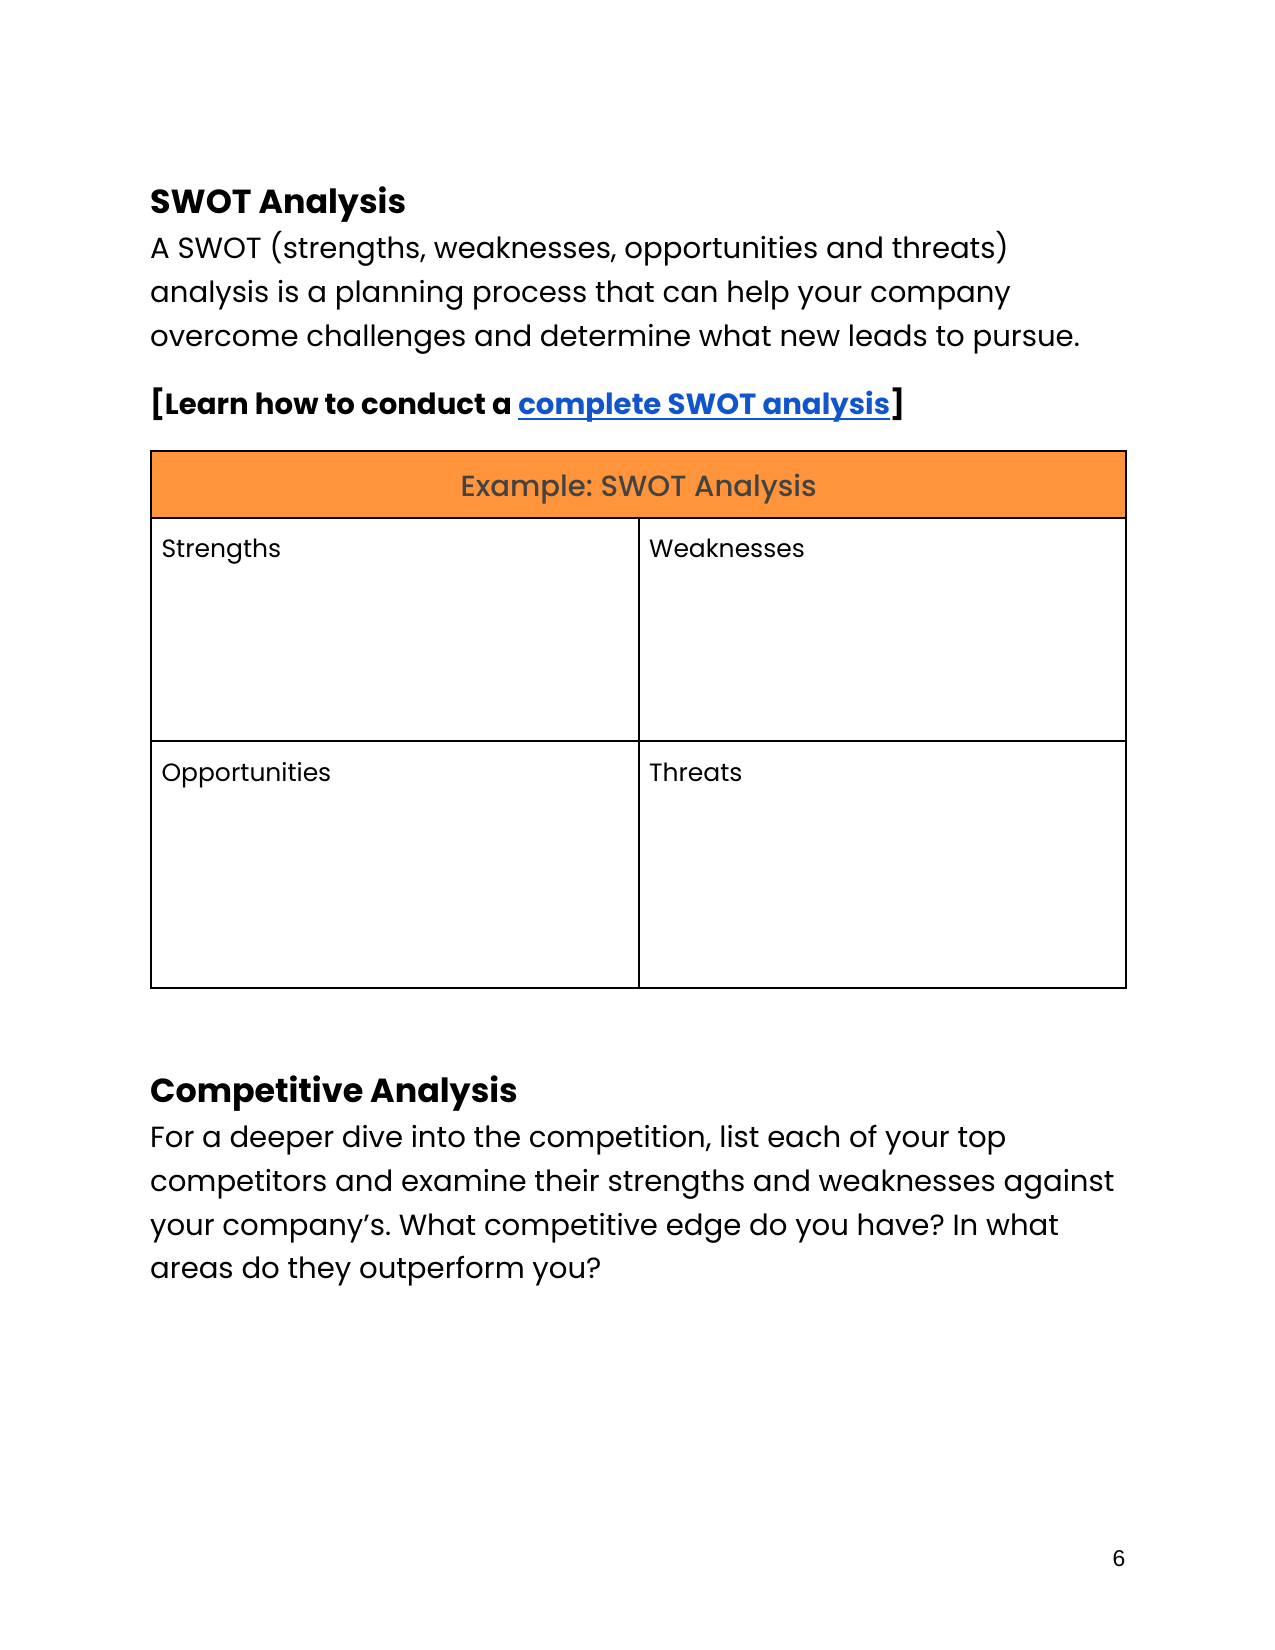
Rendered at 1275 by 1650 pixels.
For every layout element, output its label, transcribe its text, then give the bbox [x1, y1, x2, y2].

text Competitive Analysis For a deeper dive into the competition, list each of your top competitors and examine their strengths and weaknesses against your company’s. What competitive edge do you have? In what areas do they outperform you? [150, 1014, 1125, 1289]
table_cell Threats [640, 742, 1125, 987]
text SWOT Analysis A SWOT (strengths, weaknesses, opportunities and threats) analysis is a planning process that can help your company overcome challenges and determine what new leads to pursue. [150, 175, 1125, 356]
table_cell Weaknesses [640, 519, 1125, 740]
table_cell Opportunities [152, 742, 638, 987]
table_header Example: SWOT Analysis [152, 452, 1125, 517]
table_cell Strengths [152, 519, 638, 740]
text [Learn how to conduct a complete SWOT analysis] [150, 381, 1125, 425]
